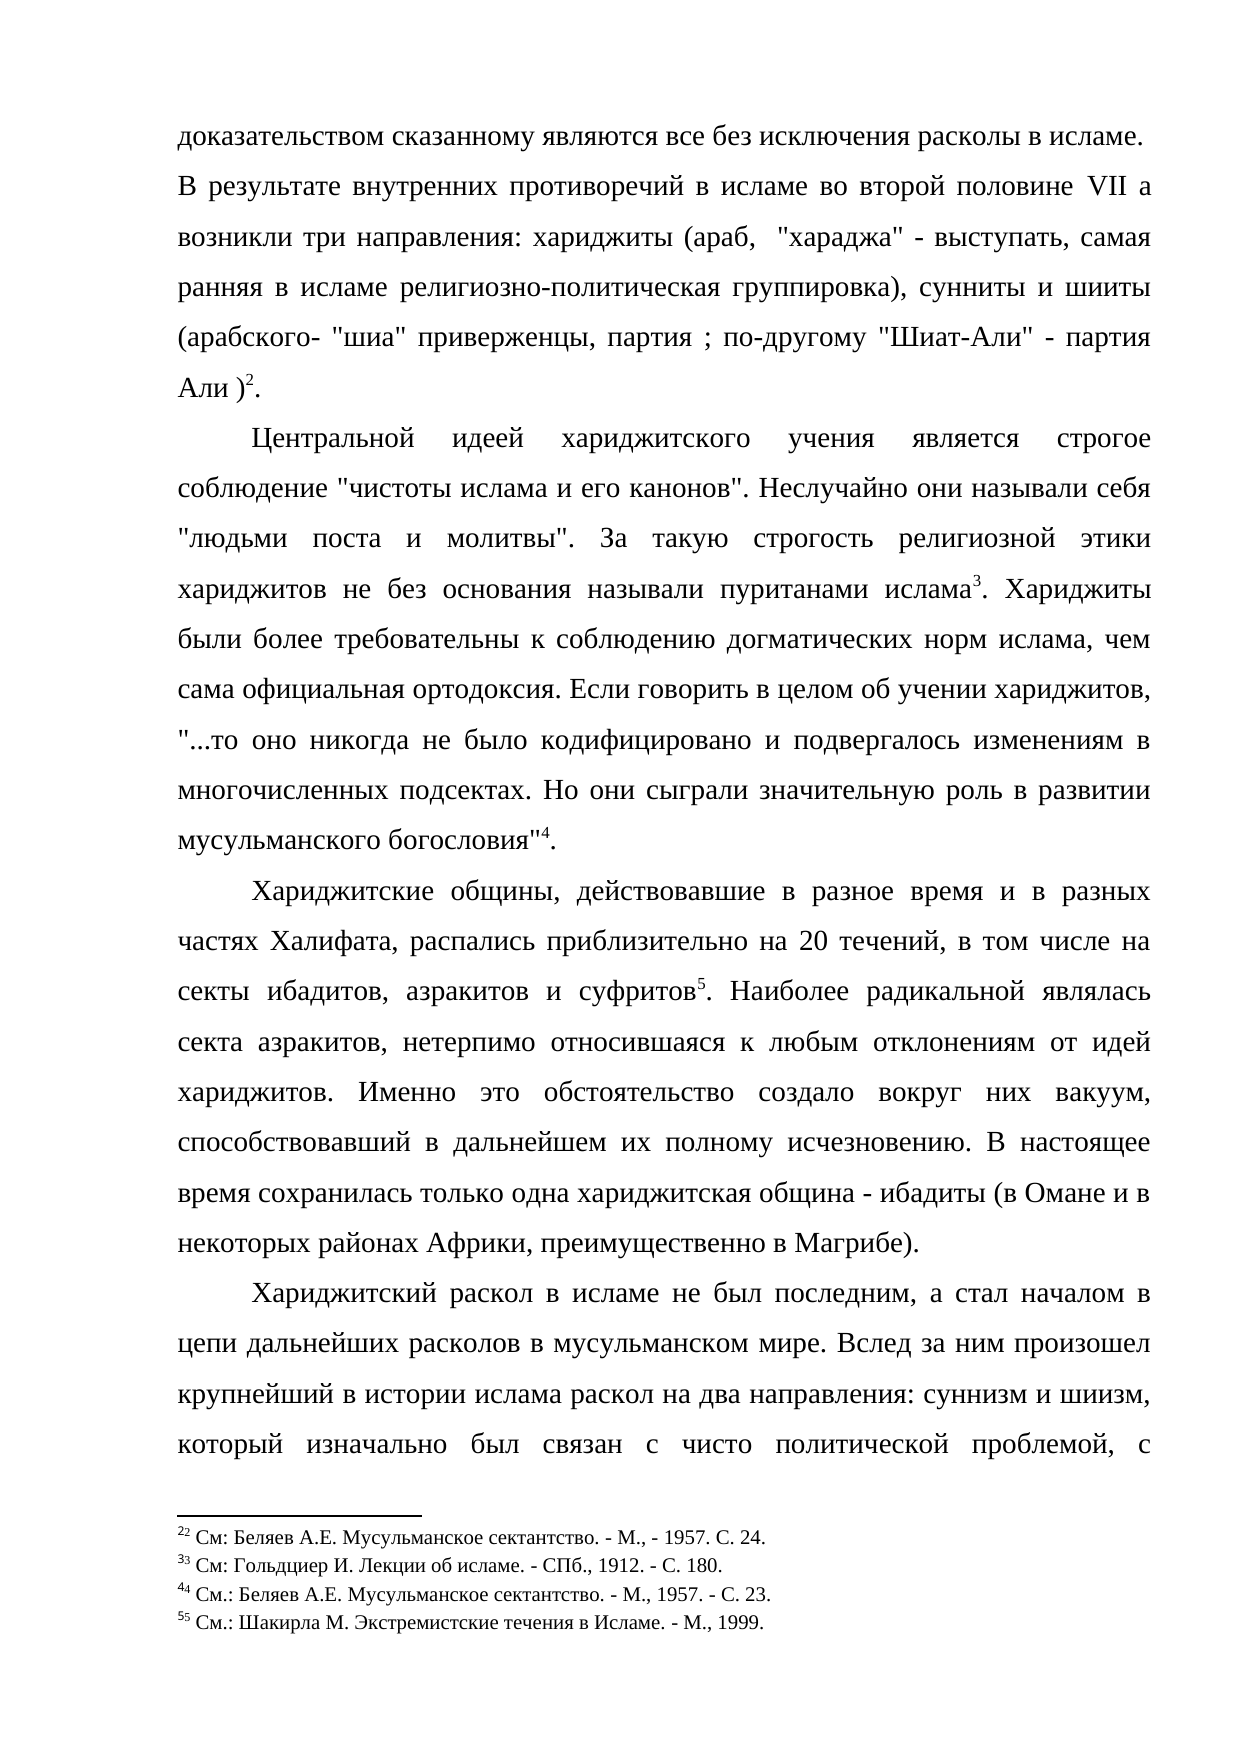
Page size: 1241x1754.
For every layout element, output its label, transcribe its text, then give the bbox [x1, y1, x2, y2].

text В результате внутренних противоречий в исламе во второй половине VII а возникли три направления: хариджиты (араб, "хараджа" - выступать, самая ранняя в исламе религиозно-политическая группировка), сунниты и шииты (арабского- "шиа" приверженцы, партия ; по-другому "Шиат-Али" - партия Али )2. [177, 168, 1152, 403]
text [177, 118, 1152, 152]
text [177, 1275, 1152, 1460]
text Хариджитские общины, действовавшие в разное время и в разных частях Халифата, распались приблизительно на 20 течений, в том числе на секты ибадитов, азракитов и суфритов5. Наиболее радикальной являлась секта азракитов, нетерпимо относившаяся к любым отклонениям от идей хариджитов. Именно это обстоятельство создало вокруг них вакуум, способствовавший в дальнейшем их полному исчезновению. В настоящее время сохранилась только одна хариджитская община - ибадиты (в Омане и в некоторых районах Африки, преимущественно в Магрибе). [177, 873, 1152, 1258]
text Центральной идеей хариджитского учения является строгое соблюдение "чистоты ислама и его канонов". Неслучайно они называли себя "людьми поста и молитвы". За такую строгость религиозной этики хариджитов не без основания называли пуританами ислама3. Хариджиты были более требовательны к соблюдению догматических норм ислама, чем сама официальная ортодоксия. Если говорить в целом об учении хариджитов, "...то оно никогда не было кодифицировано и подвергалось изменениям в многочисленных подсектах. Но они сыграли значительную роль в развитии мусульманского богословия"4. [177, 420, 1152, 856]
